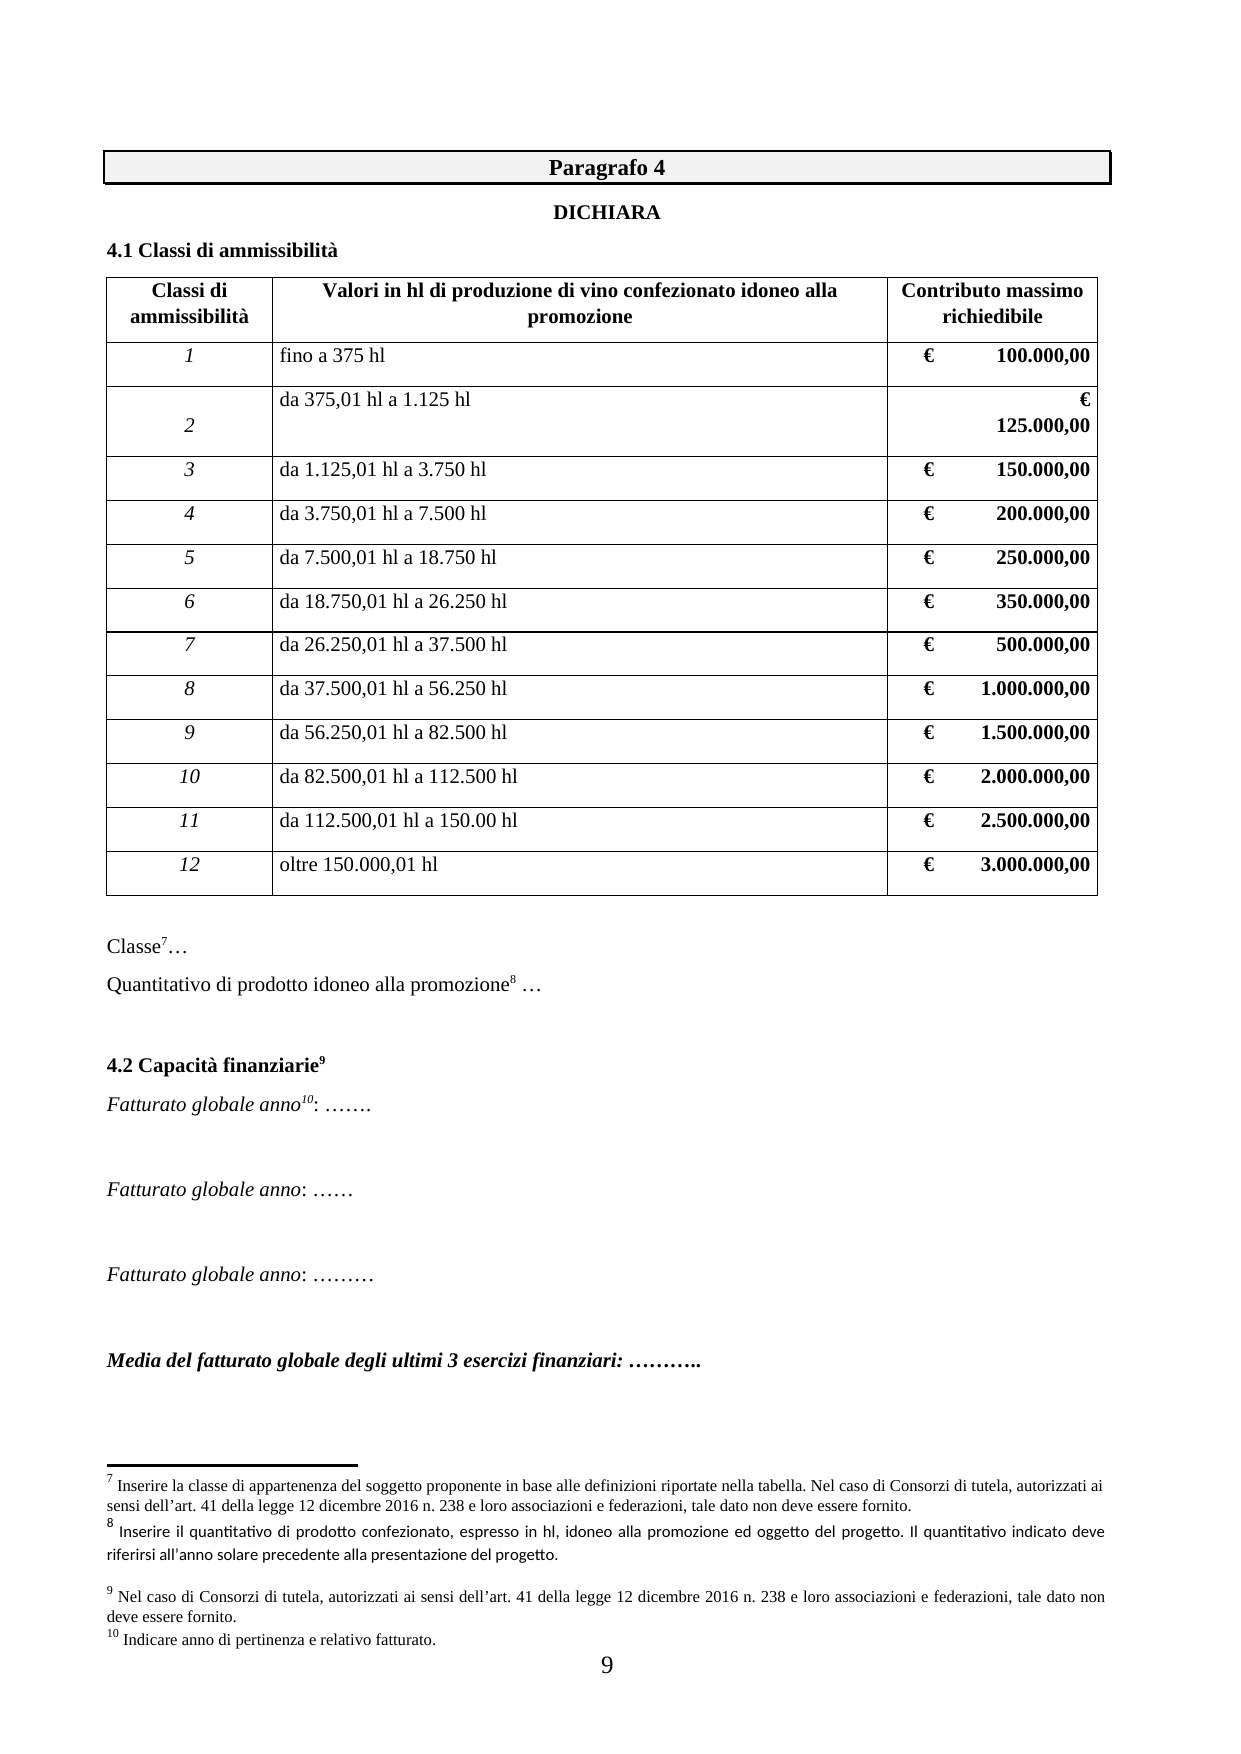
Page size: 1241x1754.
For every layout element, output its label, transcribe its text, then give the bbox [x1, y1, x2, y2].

table_cell € 2.500.000,00 [888, 808, 1097, 851]
table_cell da 56.250,01 hl a 82.500 hl [273, 720, 887, 763]
text 4.2 Capacità finanziarie [107, 1053, 1107, 1077]
table_cell 6 [107, 589, 272, 631]
table_cell da 3.750,01 hl a 7.500 hl [273, 501, 887, 544]
table_cell da 26.250,01 hl a 37.500 hl [273, 633, 887, 675]
table_header Contributo massimo richiedibile [888, 278, 1097, 342]
table_cell € 200.000,00 [888, 501, 1097, 544]
table_cell 10 [107, 764, 272, 807]
text Classe… [107, 934, 1078, 958]
table_cell da 37.500,01 hl a 56.250 hl [273, 676, 887, 719]
table_cell da 1.125,01 hl a 3.750 hl [273, 457, 887, 500]
table_cell da 112.500,01 hl a 150.00 hl [273, 808, 887, 851]
table_cell 12 [107, 852, 272, 894]
table_cell € 125.000,00 [888, 387, 1097, 456]
table_cell 11 [107, 808, 272, 851]
table_cell 3 [107, 457, 272, 500]
table_cell € 3.000.000,00 [888, 852, 1097, 894]
table_cell € 1.500.000,00 [888, 720, 1097, 763]
table_cell 5 [107, 545, 272, 587]
table_cell € 350.000,00 [888, 589, 1097, 631]
text Media del fatturato globale degli ultimi 3 esercizi finanziari: ……….. [107, 1347, 1107, 1372]
table_cell € 100.000,00 [888, 343, 1097, 386]
table_header Valori in hl di produzione di vino confezionato idoneo alla promozione [273, 278, 887, 342]
table_cell € 2.000.000,00 [888, 764, 1097, 807]
text Fatturato globale anno: ……… [107, 1262, 1107, 1286]
table_cell da 375,01 hl a 1.125 hl [273, 387, 887, 456]
table_cell 9 [107, 720, 272, 763]
table_cell € 500.000,00 [888, 633, 1097, 675]
text Fatturato globale anno: ……. [107, 1092, 1107, 1116]
text 4.1 Classi di ammissibilità [107, 238, 1107, 262]
table_cell 1 [107, 343, 272, 386]
table_cell 4 [107, 501, 272, 544]
text Fatturato globale anno: …… [107, 1177, 1107, 1201]
table_cell € 1.000.000,00 [888, 676, 1097, 719]
table_cell da 18.750,01 hl a 26.250 hl [273, 589, 887, 631]
text DICHIARA [107, 200, 1107, 224]
table_cell da 82.500,01 hl a 112.500 hl [273, 764, 887, 807]
table_cell € 150.000,00 [888, 457, 1097, 500]
table_cell € 250.000,00 [888, 545, 1097, 587]
table_cell 7 [107, 633, 272, 675]
table_header Classi di ammissibilità [107, 278, 272, 342]
table_cell fino a 375 hl [273, 343, 887, 386]
table_cell oltre 150.000,01 hl [273, 852, 887, 894]
table_cell 2 [107, 387, 272, 456]
table_cell da 7.500,01 hl a 18.750 hl [273, 545, 887, 587]
text Paragrafo 4 [105, 152, 1109, 182]
table_cell 8 [107, 676, 272, 719]
text Quantitativo di prodotto idoneo alla promozione … [107, 972, 1078, 996]
